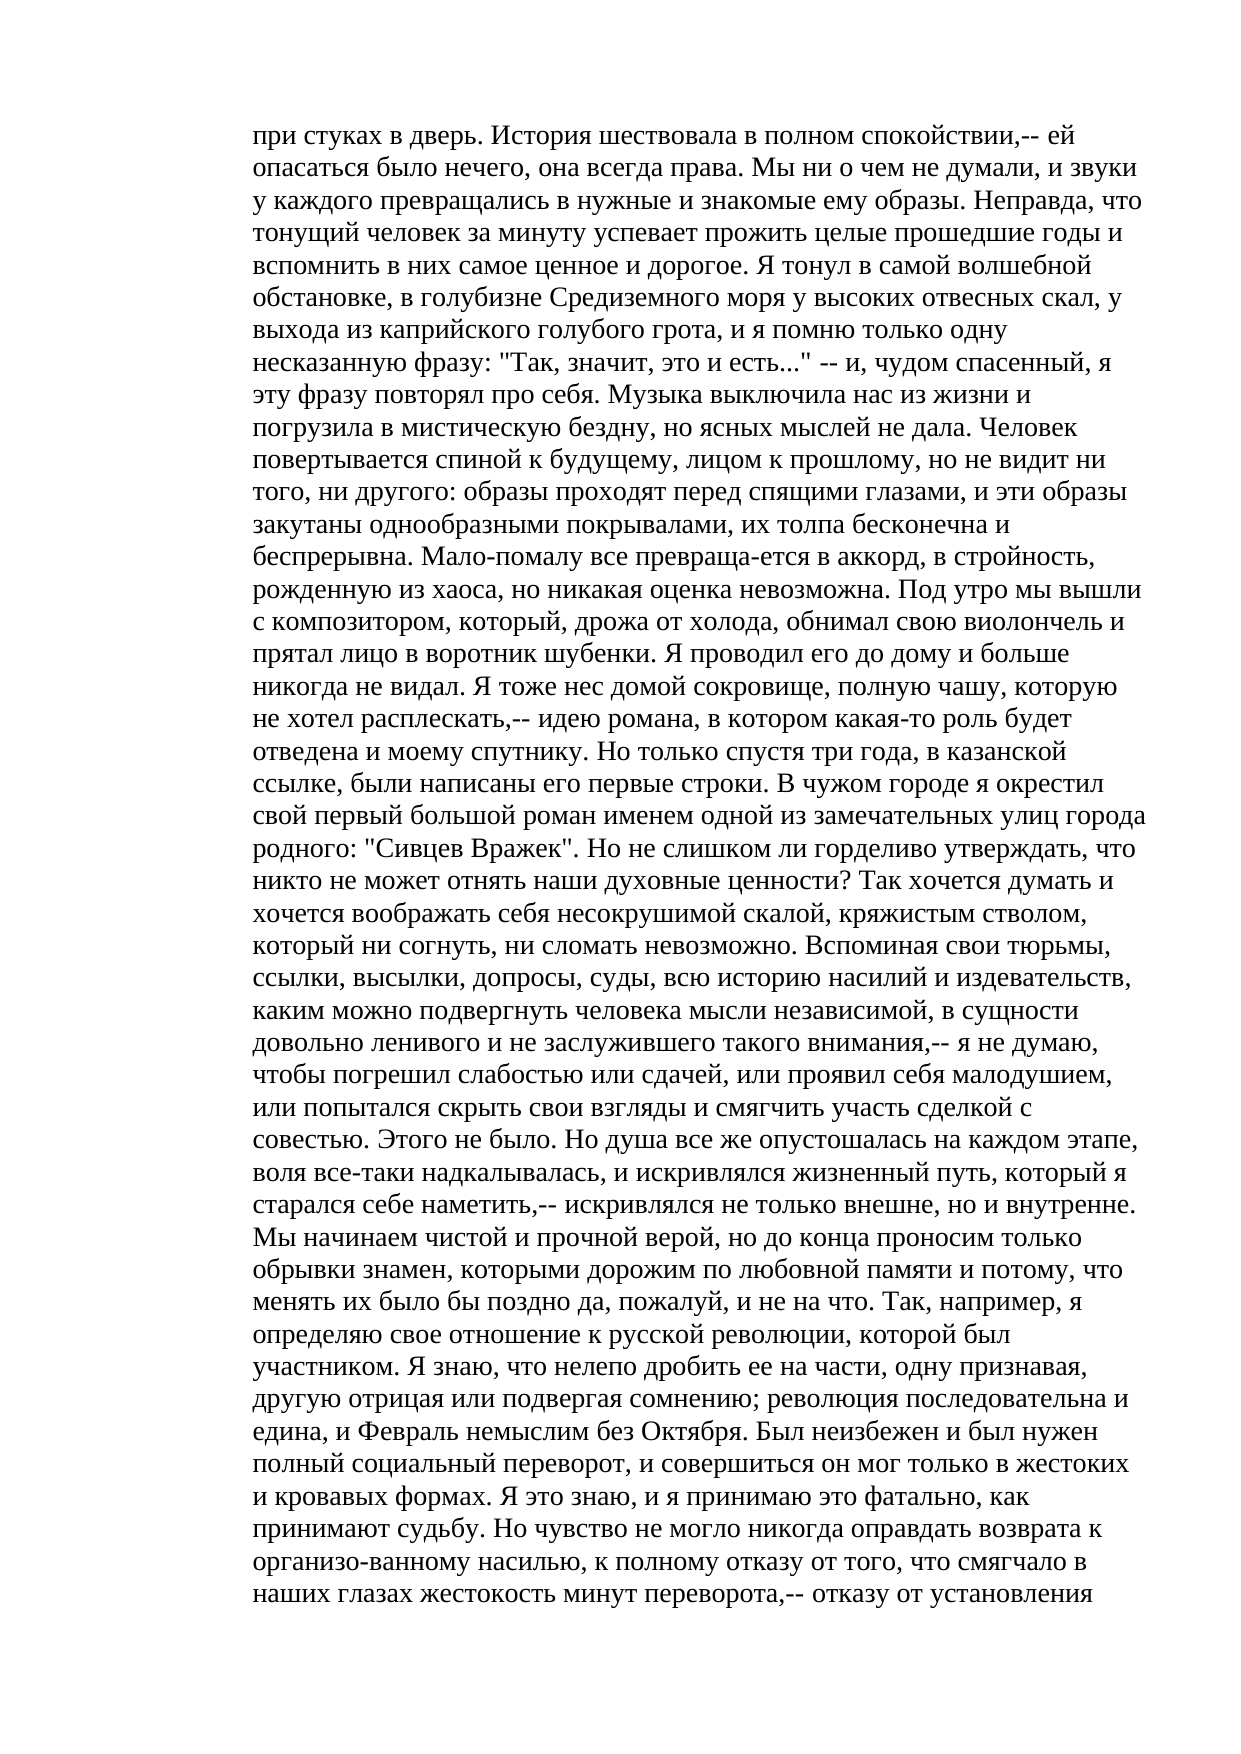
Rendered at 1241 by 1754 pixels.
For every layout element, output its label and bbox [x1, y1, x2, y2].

text [252, 118, 1152, 1608]
